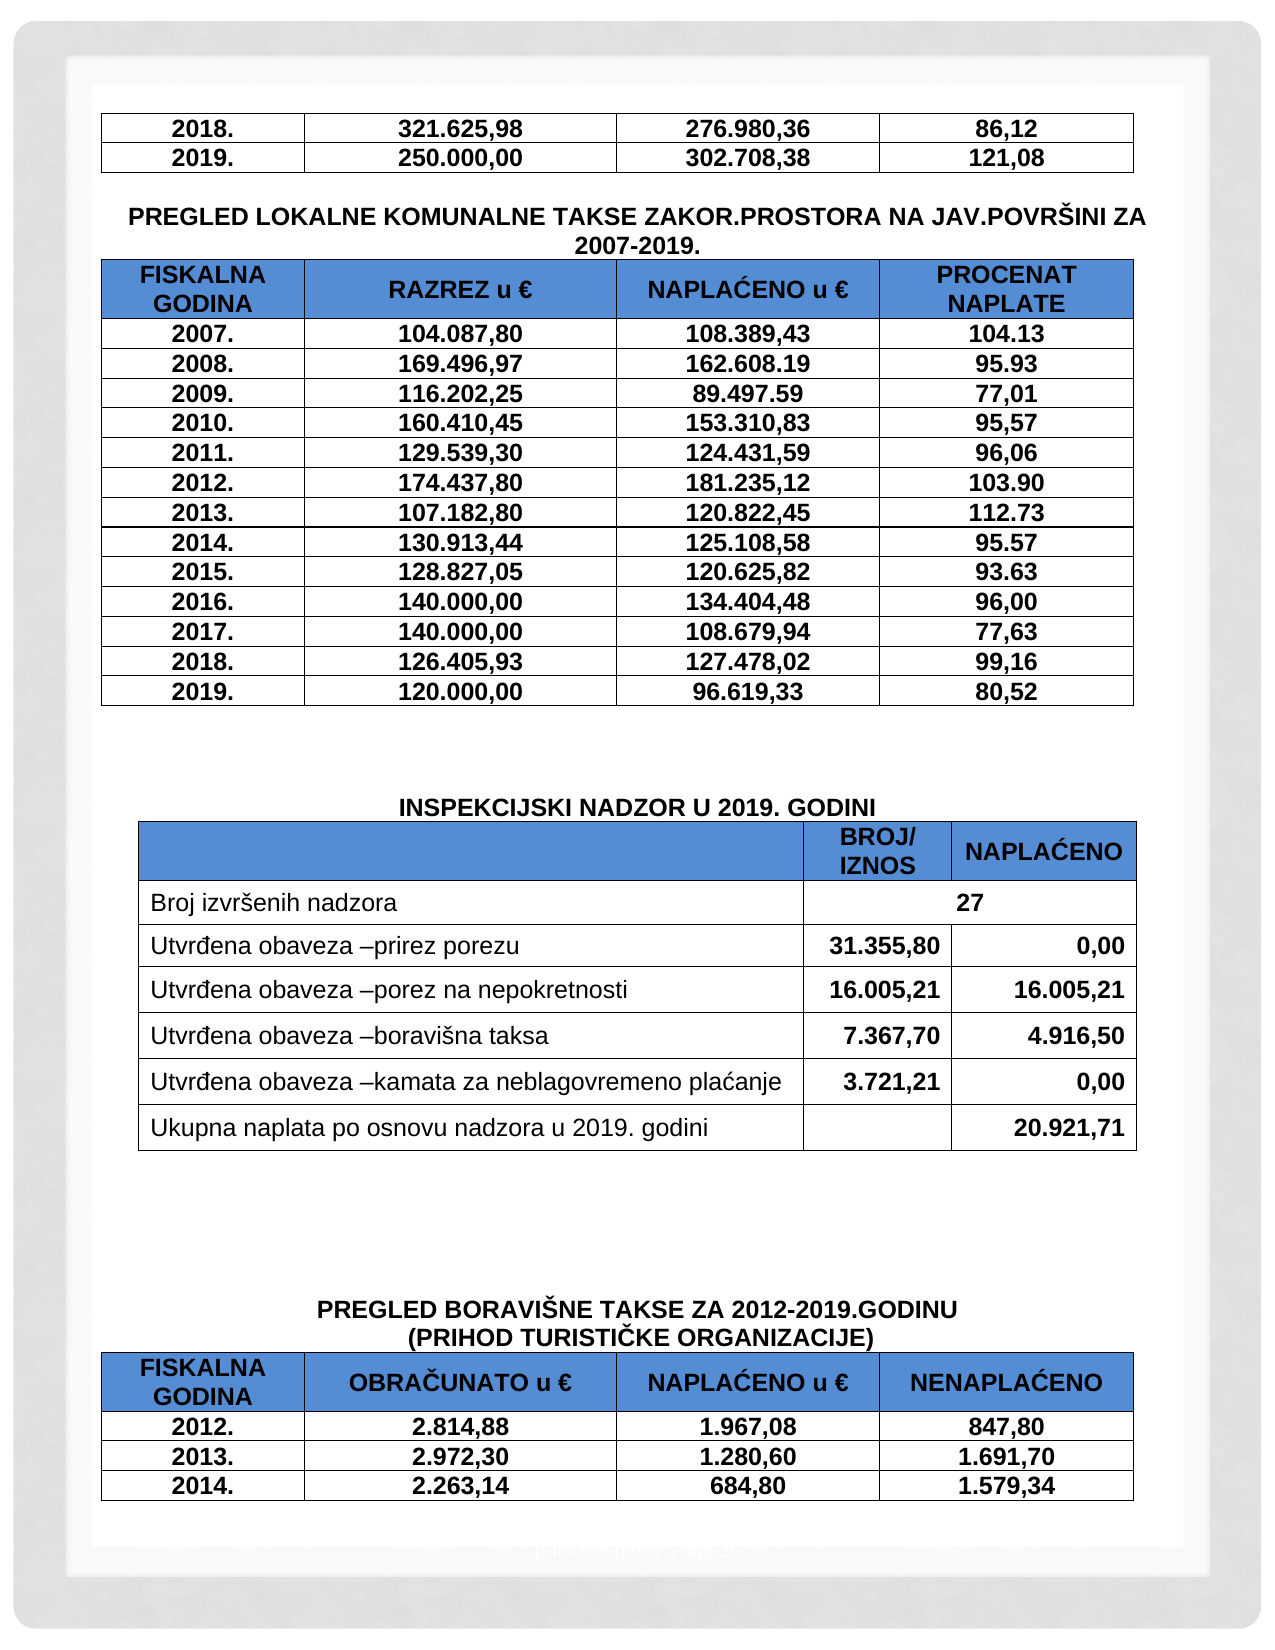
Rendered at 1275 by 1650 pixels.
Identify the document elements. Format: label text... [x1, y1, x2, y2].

table_cell 2010. [102, 408, 304, 437]
table_cell 2018. [102, 114, 304, 142]
table_cell 250.000,00 [305, 143, 616, 172]
table_cell 104.13 [880, 319, 1133, 348]
table_cell 140.000,00 [305, 617, 616, 646]
table_header RAZREZ u € [305, 260, 616, 318]
table_cell 95.57 [880, 528, 1133, 556]
table_cell Utvrđena obaveza –porez na nepokretnosti [139, 967, 803, 1012]
table_cell Broj izvršenih nadzora [139, 881, 803, 924]
text PREGLED BORAVIŠNE TAKSE ZA 2012-2019.GODINU [112, 1294, 1162, 1323]
table_cell 89.497.59 [617, 379, 879, 407]
table_cell 96.619,33 [617, 676, 879, 705]
table_cell 2018. [102, 647, 304, 675]
table_cell 99,16 [880, 647, 1133, 675]
table_cell 0,00 [952, 1059, 1136, 1104]
table_header BROJ/ IZNOS [804, 822, 951, 880]
table_cell 153.310,83 [617, 408, 879, 437]
table_cell 2014. [102, 1471, 304, 1500]
table_cell 120.625,82 [617, 557, 879, 586]
text INSPEKCIJSKI NADZOR U 2019. GODINI [112, 792, 1162, 821]
table_cell 2011. [102, 438, 304, 467]
table_cell 20.921,71 [952, 1105, 1136, 1150]
table_cell 2.814,88 [305, 1412, 616, 1440]
text (PRIHOD TURISTIČKE ORGANIZACIJE) [112, 1323, 1162, 1352]
table_header FISKALNA GODINA [102, 260, 304, 318]
table_cell 2016. [102, 587, 304, 616]
table_cell 77,01 [880, 379, 1133, 407]
table_cell 2017. [102, 617, 304, 646]
table_cell 127.478,02 [617, 647, 879, 675]
table_cell 684,80 [617, 1471, 879, 1500]
table_cell 16.005,21 [804, 967, 951, 1012]
table_cell 0,00 [952, 925, 1136, 966]
table_cell 103.90 [880, 468, 1133, 497]
table_cell 96,00 [880, 587, 1133, 616]
table_cell 126.405,93 [305, 647, 616, 675]
table_header NAPLAĆENO u € [617, 1353, 879, 1411]
table_cell 80,52 [880, 676, 1133, 705]
table_cell 2.263,14 [305, 1471, 616, 1500]
table_cell 77,63 [880, 617, 1133, 646]
table_cell 7.367,70 [804, 1013, 951, 1058]
table_cell 2008. [102, 349, 304, 377]
table_cell 120.000,00 [305, 676, 616, 705]
table_cell 2012. [102, 468, 304, 497]
table_cell 302.708,38 [617, 143, 879, 172]
table_cell 95,57 [880, 408, 1133, 437]
table_cell 108.679,94 [617, 617, 879, 646]
table_header FISKALNA GODINA [102, 1353, 304, 1411]
table_cell 2009. [102, 379, 304, 407]
table_cell 4.916,50 [952, 1013, 1136, 1058]
table_cell 847,80 [880, 1412, 1133, 1440]
table_cell 2007. [102, 319, 304, 348]
text PREGLED LOKALNE KOMUNALNE TAKSE ZAKOR.PROSTORA NA JAV.POVRŠINI ZA 2007-2019. [112, 202, 1162, 259]
table_cell Utvrđena obaveza –kamata za neblagovremeno plaćanje [139, 1059, 803, 1104]
table_cell 2019. [102, 143, 304, 172]
table_cell Utvrđena obaveza –boravišna taksa [139, 1013, 803, 1058]
table_header OBRAČUNATO u € [305, 1353, 616, 1411]
table_cell 134.404,48 [617, 587, 879, 616]
table_cell 1.280,60 [617, 1441, 879, 1470]
table_header PROCENAT NAPLATE [880, 260, 1133, 318]
table_cell 1.691,70 [880, 1441, 1133, 1470]
table_cell 2013. [102, 498, 304, 526]
table_cell 2.972,30 [305, 1441, 616, 1470]
table_cell 95.93 [880, 349, 1133, 377]
table_cell 107.182,80 [305, 498, 616, 526]
table_cell 1.967,08 [617, 1412, 879, 1440]
table_header NENAPLAĆENO [880, 1353, 1133, 1411]
table_cell 169.496,97 [305, 349, 616, 377]
table_header [139, 822, 803, 880]
table_cell 86,12 [880, 114, 1133, 142]
table_cell 162.608.19 [617, 349, 879, 377]
table_cell Utvrđena obaveza –prirez porezu [139, 925, 803, 966]
table_cell 276.980,36 [617, 114, 879, 142]
table_cell 160.410,45 [305, 408, 616, 437]
table_cell 104.087,80 [305, 319, 616, 348]
table_cell 124.431,59 [617, 438, 879, 467]
table_cell 1.579,34 [880, 1471, 1133, 1500]
table_cell 181.235,12 [617, 468, 879, 497]
table_cell 121,08 [880, 143, 1133, 172]
table_cell 108.389,43 [617, 319, 879, 348]
table_cell 2015. [102, 557, 304, 586]
table_cell Ukupna naplata po osnovu nadzora u 2019. godini [139, 1105, 803, 1150]
table_cell 116.202,25 [305, 379, 616, 407]
table_header NAPLAĆENO u € [617, 260, 879, 318]
table_cell 140.000,00 [305, 587, 616, 616]
table_cell 174.437,80 [305, 468, 616, 497]
table_cell 2019. [102, 676, 304, 705]
table_cell 93.63 [880, 557, 1133, 586]
table_cell 2014. [102, 528, 304, 556]
table_cell 27 [804, 881, 1136, 924]
table_cell 16.005,21 [952, 967, 1136, 1012]
table_cell 2012. [102, 1412, 304, 1440]
table_cell 128.827,05 [305, 557, 616, 586]
table_cell 130.913,44 [305, 528, 616, 556]
table_cell 3.721,21 [804, 1059, 951, 1104]
table_cell 31.355,80 [804, 925, 951, 966]
table_cell 321.625,98 [305, 114, 616, 142]
table_cell 112.73 [880, 498, 1133, 526]
table_cell 125.108,58 [617, 528, 879, 556]
table_cell [804, 1105, 951, 1150]
table_cell 120.822,45 [617, 498, 879, 526]
table_cell 129.539,30 [305, 438, 616, 467]
table_header NAPLAĆENO [952, 822, 1136, 880]
table_cell 2013. [102, 1441, 304, 1470]
table_cell 96,06 [880, 438, 1133, 467]
